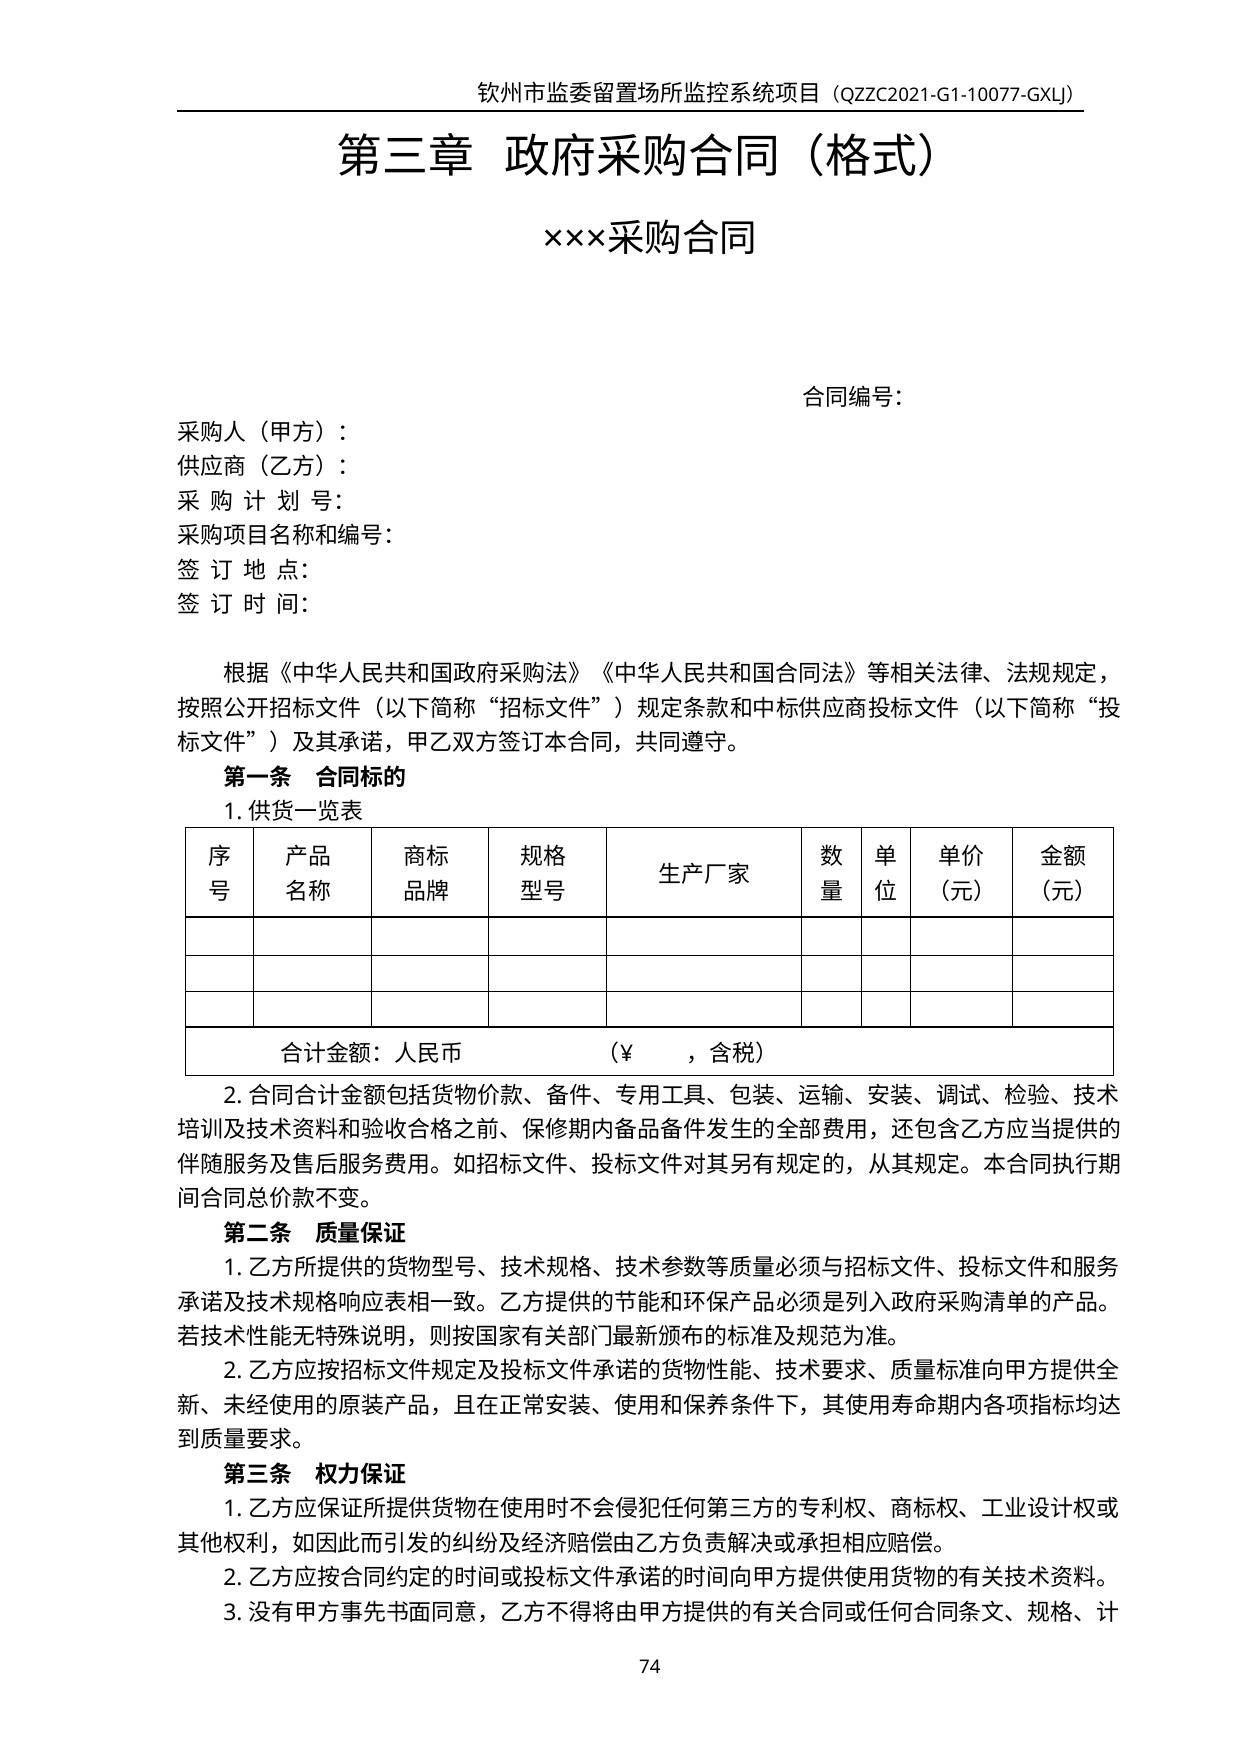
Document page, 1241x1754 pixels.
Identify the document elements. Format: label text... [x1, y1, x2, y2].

table_cell [607, 918, 801, 955]
text 签 订 时 间： [177, 585, 1122, 620]
table_cell [911, 992, 1012, 1026]
text ×××采购合同 [177, 201, 1122, 269]
text 根据《中华人民共和国政府采购法》《中华人民共和国合同法》等相关法律、法规规定，按照公开招标文件（以下简称“招标文件”）规定条款和中标供应商投标文件（以下简称“投标文件”）及其承诺，甲乙双方签订本合同，共同遵守。 [177, 654, 1122, 758]
table_cell [802, 992, 861, 1026]
text 1. 乙方所提供的货物型号、技术规格、技术参数等质量必须与招标文件、投标文件和服务承诺及技术规格响应表相一致。乙方提供的节能和环保产品必须是列入政府采购清单的产品。若技术性能无特殊说明，则按国家有关部门最新颁布的标准及规范为准。 [177, 1248, 1122, 1352]
text 第三章 政府采购合同（格式） [177, 118, 1122, 187]
table_cell [372, 918, 488, 955]
table_cell [862, 992, 910, 1026]
table_cell [802, 918, 861, 955]
table_cell [911, 918, 1012, 955]
table_cell [1013, 918, 1113, 955]
text 第二条 质量保证 [177, 1214, 1122, 1248]
table_header 数量 [802, 828, 861, 916]
table_cell [186, 992, 253, 1026]
text 采 购 计 划 号： [177, 482, 1122, 516]
table_cell [607, 956, 801, 991]
table_cell [372, 992, 488, 1026]
table_header 序号 [186, 828, 253, 916]
table_cell [1013, 992, 1113, 1026]
table_cell [802, 956, 861, 991]
table_cell [254, 956, 371, 991]
table_cell [862, 918, 910, 955]
table_cell [862, 956, 910, 991]
text 采购人（甲方）： [177, 413, 1122, 447]
text 签 订 地 点： [177, 551, 1122, 585]
text 1. 乙方应保证所提供货物在使用时不会侵犯任何第三方的专利权、商标权、工业设计权或其他权利，如因此而引发的纠纷及经济赔偿由乙方负责解决或承担相应赔偿。 [177, 1490, 1122, 1559]
table_cell [186, 956, 253, 991]
table_cell [186, 918, 253, 955]
table_cell 合计金额：人民币 （¥ ，含税） [186, 1028, 1113, 1075]
text 供应商（乙方）： [177, 447, 1122, 482]
text 2. 乙方应按合同约定的时间或投标文件承诺的时间向甲方提供使用货物的有关技术资料。 [177, 1559, 1122, 1593]
table_cell [254, 918, 371, 955]
table_cell [254, 992, 371, 1026]
table_header 生产厂家 [607, 828, 801, 916]
list 合同合计金额包括货物价款、备件、专用工具、包装、运输、安装、调试、检验、技术培训及技术资料和验收合格之前、保修期内备品备件发生的全部费用，还包含乙方应当提供的伴随服务及售后服务费用。如招标文件、投标文件对其另有规定的，从其规定。本合同执行期间合同总价款不变。 [177, 1076, 1122, 1214]
table_cell [607, 992, 801, 1026]
table_cell [372, 956, 488, 991]
table_header 单位 [862, 828, 910, 916]
table_cell [911, 956, 1012, 991]
table_header 商标 品牌 [372, 828, 488, 916]
table_header 单价（元） [911, 828, 1012, 916]
table_header 规格 型号 [489, 828, 606, 916]
table_cell [489, 992, 606, 1026]
text 第一条 合同标的 [177, 758, 1122, 792]
table_cell [1013, 956, 1113, 991]
text 2. 乙方应按招标文件规定及投标文件承诺的货物性能、技术要求、质量标准向甲方提供全新、未经使用的原装产品，且在正常安装、使用和保养条件下，其使用寿命期内各项指标均达到质量要求。 [177, 1352, 1122, 1455]
text 合同编号： [177, 378, 1122, 413]
table_header 金额（元） [1013, 828, 1113, 916]
text 第三条 权力保证 [177, 1455, 1122, 1490]
table_cell [489, 956, 606, 991]
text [177, 1593, 1122, 1628]
text 采购项目名称和编号： [177, 516, 1122, 551]
table_cell [489, 918, 606, 955]
table_header 产品 名称 [254, 828, 371, 916]
text 1. 供货一览表 [177, 792, 1122, 827]
